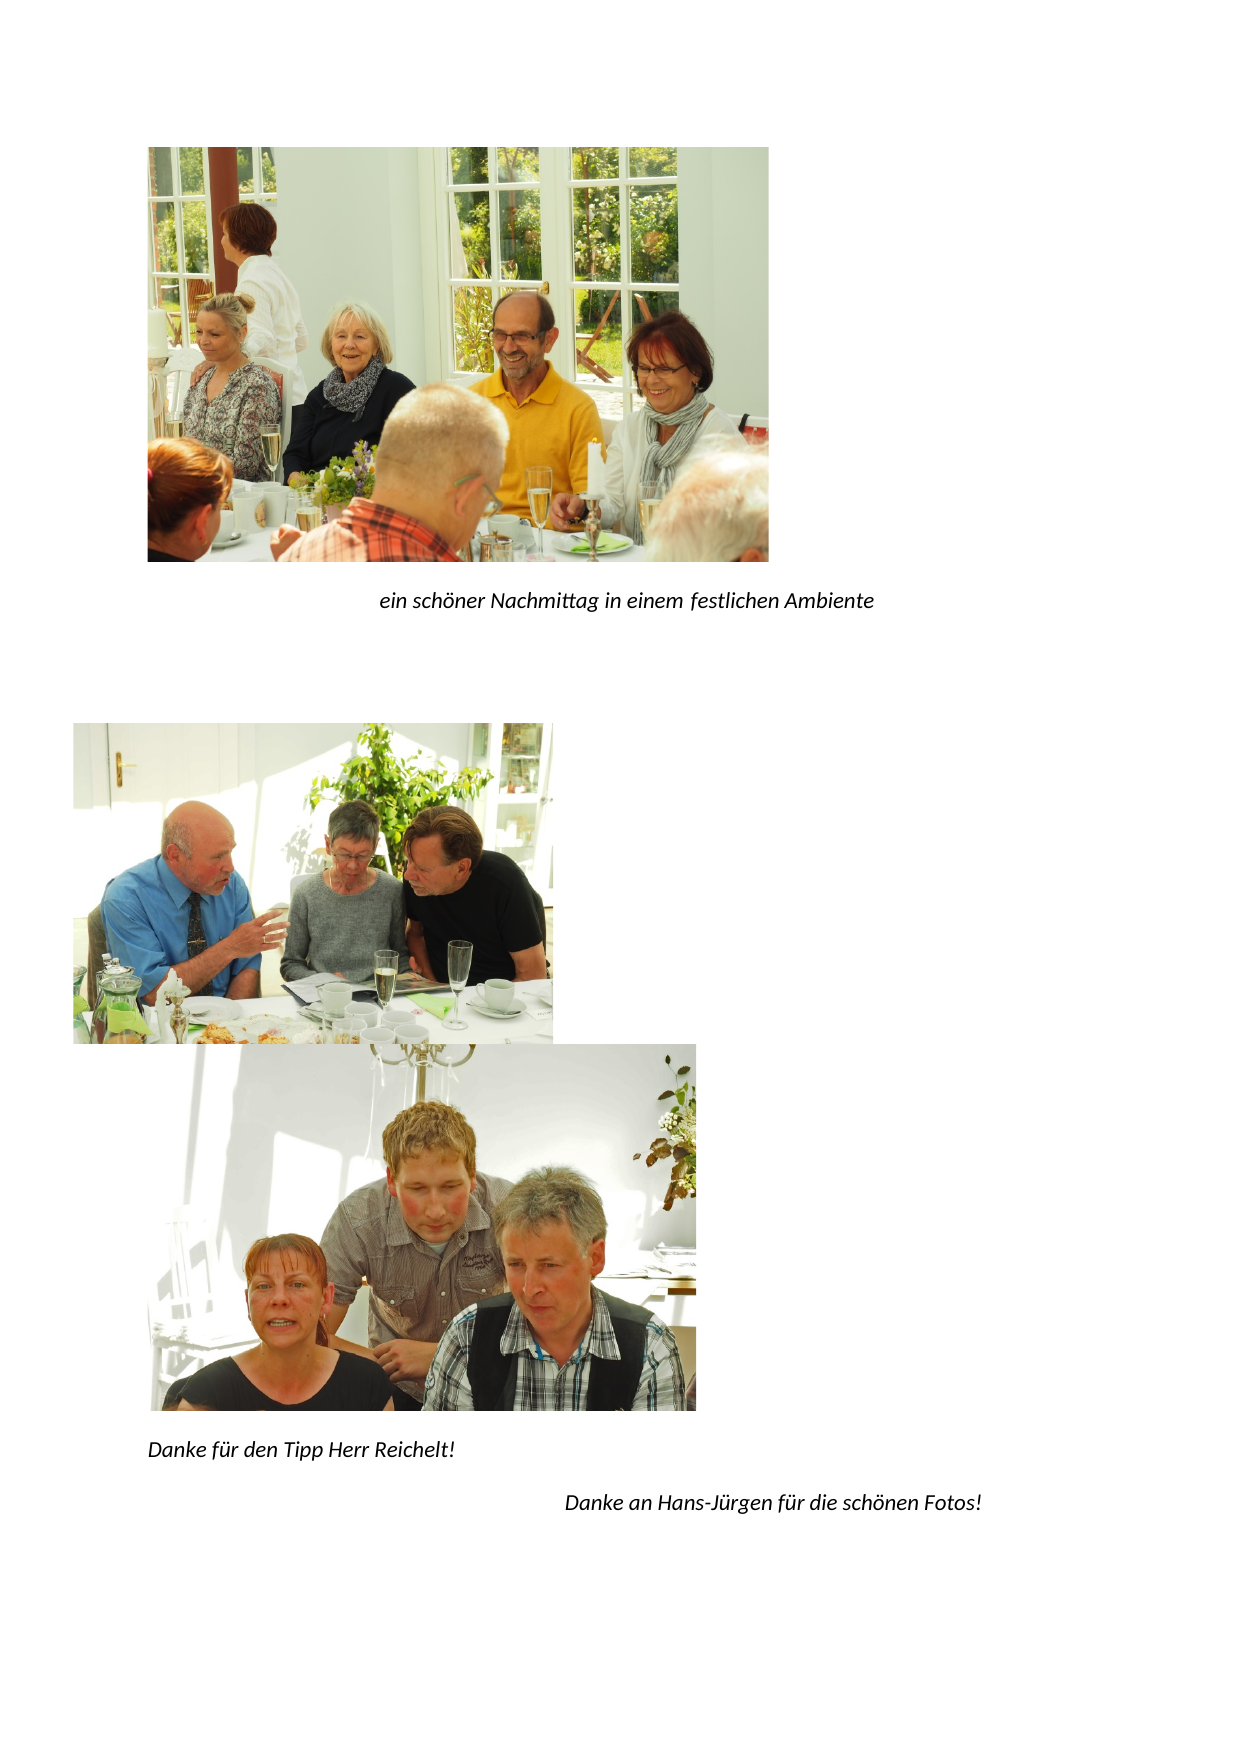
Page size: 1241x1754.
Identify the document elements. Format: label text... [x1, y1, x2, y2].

text Danke an Hans-Jürgen für die schönen Fotos! [148, 1488, 1093, 1516]
picture [147, 1044, 697, 1411]
picture [71, 723, 553, 1042]
picture [147, 147, 769, 562]
text Danke für den Tipp Herr Reichelt! [148, 1435, 1093, 1463]
